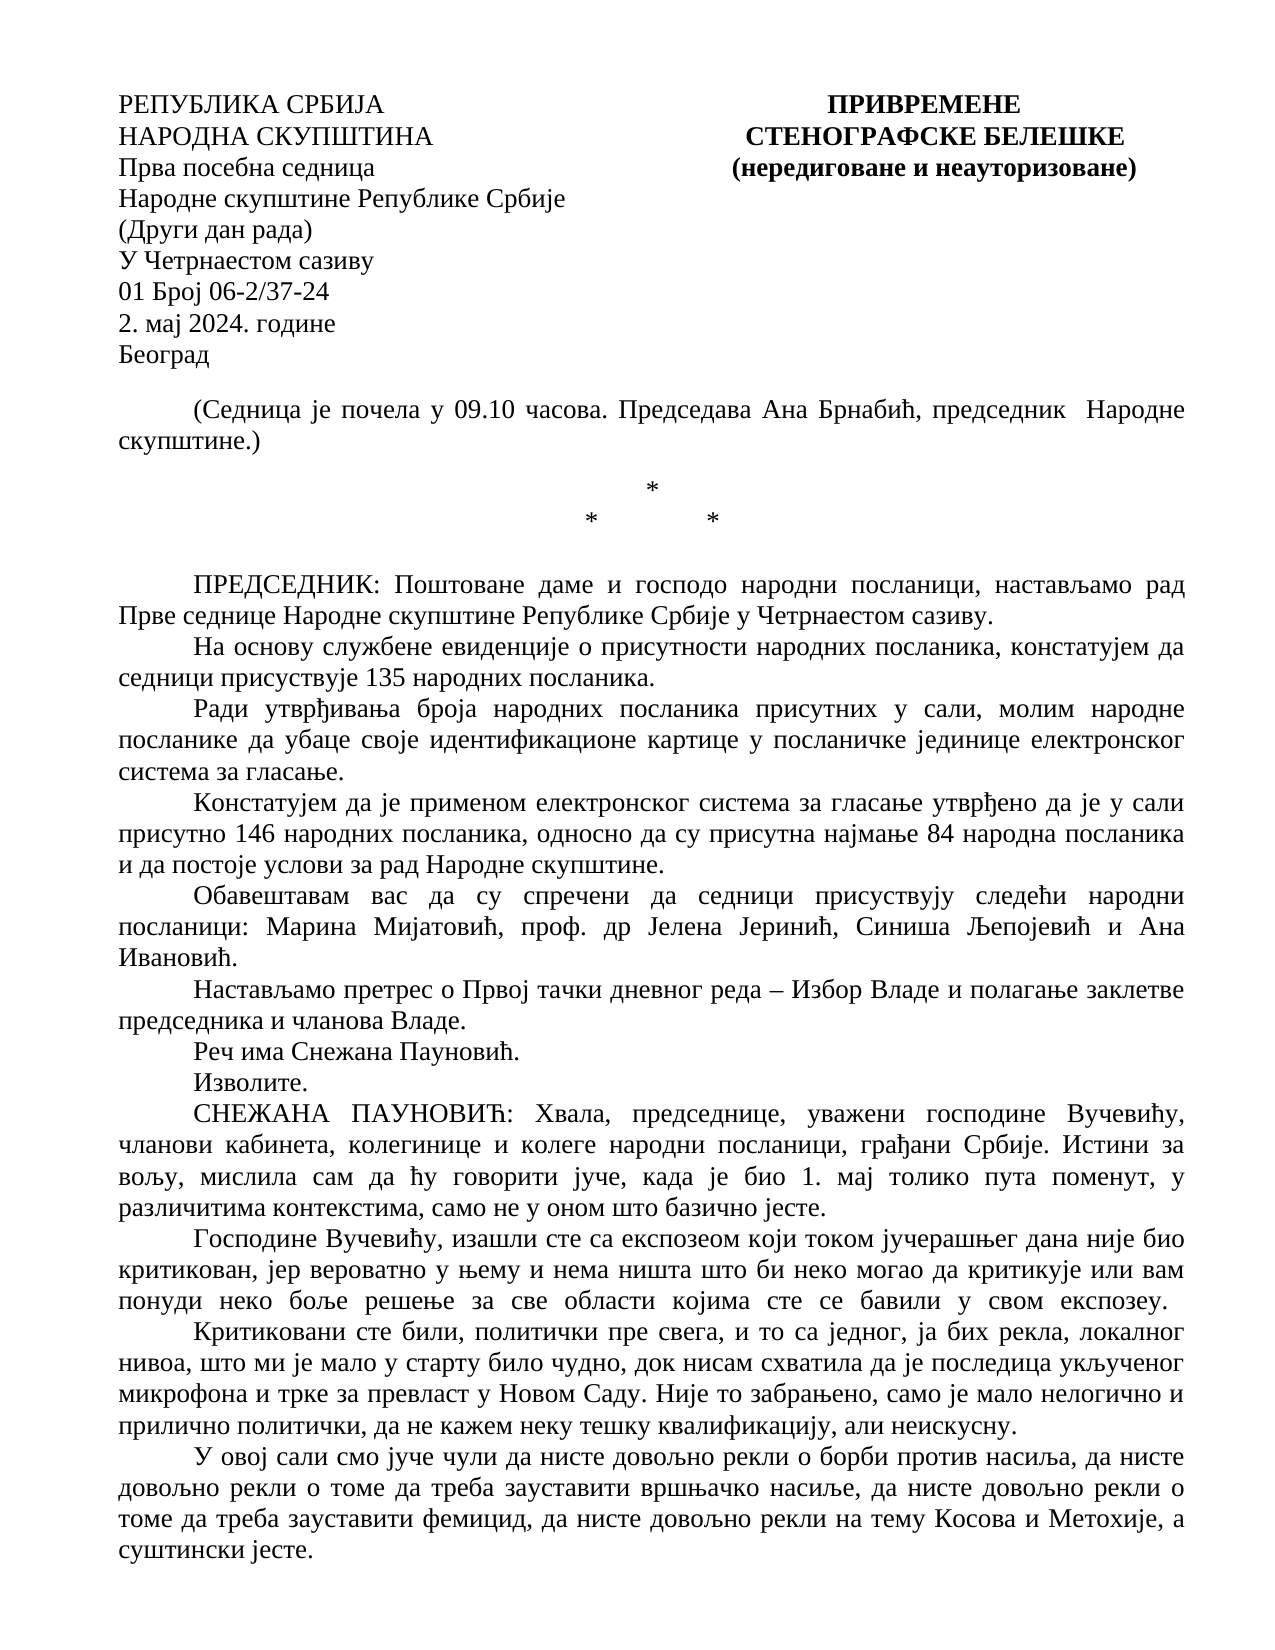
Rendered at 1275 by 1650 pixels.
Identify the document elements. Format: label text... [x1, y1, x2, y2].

text Реч има Снежана Пауновић. [118, 1035, 1186, 1066]
text Изволите. [118, 1066, 1186, 1097]
text НАРОДНА СКУПШТИНА СТЕНОГРАФСКЕ БЕЛЕШКЕ [118, 120, 1186, 151]
text * [118, 474, 1186, 506]
text Господине Вучевићу, изашли сте са експозеом који током јучерашњег дана није био критикован, јер вероватно у њему и нема ништа што би неко могао да критикује или вам понуди неко боље решење за све области којима сте се бавили у свом експозеу. Критиковани сте били, политички пре свега, и то са једног, ја бих рекла, локалног нивоа, што ми је мало у старту било чудно, док нисам схватила да је последица укљученог микрофона и трке за превласт у Новом Саду. Није то забрањено, само је мало нелогично и прилично политички, да не кажем неку тешку квалификацију, али неискусну. [118, 1222, 1186, 1440]
text РЕПУБЛИКА СРБИЈА ПРИВРЕМЕНЕ [118, 89, 1186, 120]
text Ради утврђивања броја народних посланика присутних у сали, молим народне посланике да убаце своје идентификационе картице у посланичке јединице електронског система за гласање. [118, 692, 1186, 786]
text У Четрнаестом сазиву [118, 244, 1186, 276]
text * * [118, 506, 1186, 537]
text Обавештавам вас да су спречени да седници присуствују следећи народни посланици: Марина Мијатовић, проф. др Јелена Јеринић, Синиша Љепојевић и Ана Ивановић. [118, 879, 1186, 973]
text Прва посебна седница (нередиговане и неауторизоване) [118, 151, 1186, 182]
text Констатујем да је применом електронског система за гласање утврђено да је у сали присутно 146 народних посланика, односно да су присутна најмање 84 народна посланика и да постоје услови за рад Народне скупштине. [118, 786, 1186, 879]
text ПРЕДСЕДНИК: Поштоване даме и господо народни посланици, настављамо рад Прве седнице Народне скупштине Републике Србије у Четрнаестом сазиву. [118, 568, 1186, 630]
text 2. мај 2024. године [118, 307, 1186, 338]
text Народне скупштине Републике Србије [118, 182, 1186, 213]
text (Седница је почела у 09.10 часова. Председава Ана Брнабић, председник Народне скупштине.) [118, 393, 1186, 455]
text Београд [118, 338, 1186, 369]
text 01 Број 06-2/37-24 [118, 276, 1186, 307]
text (Други дан рада) [118, 213, 1186, 244]
text На основу службене евиденције о присутности народних посланика, констатујем да седници присуствује 135 народних посланика. [118, 630, 1186, 692]
text СНЕЖАНА ПАУНОВИЋ: Хвала, председнице, уважени господине Вучевићу, чланови кабинета, колегинице и колеге народни посланици, грађани Србије. Истини за вољу, мислила сам да ћу говорити јуче, када је био 1. мај толико пута поменут, у различитима контекстима, само не у оном што базично јесте. [118, 1097, 1186, 1222]
text Настављамо претрес о Првој тачки дневног реда – Избор Владе и полагање заклетве председника и чланова Владе. [118, 973, 1186, 1035]
text У овој сали смо јуче чули да нисте довољно рекли о борби против насиља, да нисте довољно рекли о томе да треба зауставити вршњачко насиље, да нисте довољно рекли о томе да треба зауставити фемицид, да нисте довољно рекли на тему Косова и Метохије, а суштински јесте. [118, 1440, 1186, 1564]
